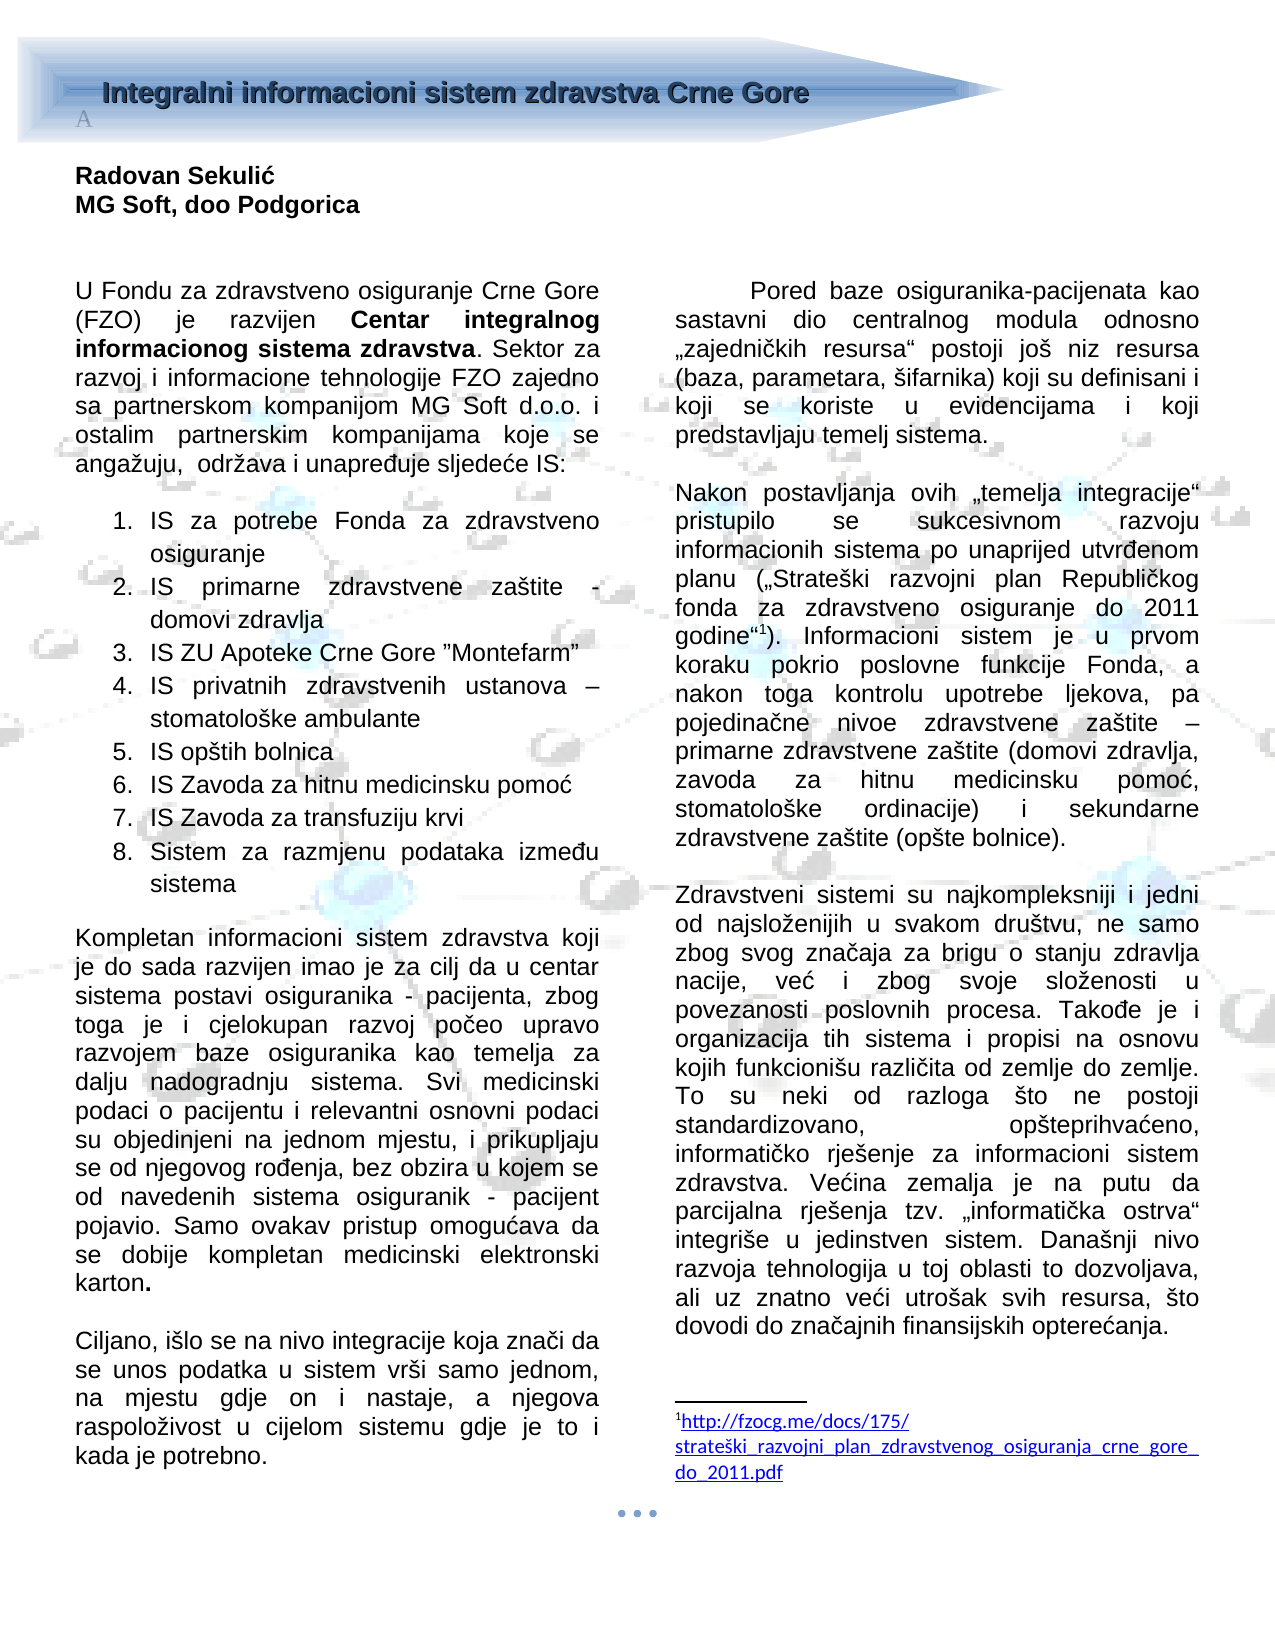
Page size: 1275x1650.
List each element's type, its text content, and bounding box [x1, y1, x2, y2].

text Radovan Sekulić [75, 161, 600, 190]
list Sistem za razmjenu podataka između sistema [112, 836, 600, 898]
text U Fondu za zdravstveno osiguranje Crne Gore (FZO) je razvijen Centar integralnog informacionog sistema zdravstva. Sektor za razvoj i informacione tehnologije FZO zajedno sa partnerskom kompanijom MG Soft d.o.o. i ostalim partnerskim kompanijama koje se angažuju, održava i unapređuje sljedeće IS: [75, 276, 600, 477]
text Kompletan informacioni sistem zdravstva koji je do sada razvijen imao je za cilj da u centar sistema postavi osiguranika - pacijenta, zbog toga je i cjelokupan razvoj počeo upravo razvojem baze osiguranika kao temelja za dalju nadogradnju sistema. Svi medicinski podaci o pacijentu i relevantni osnovni podaci su objedinjeni na jednom mjestu, i prikupljaju se od njegovog rođenja, bez obzira u kojem se od navedenih sistema osiguranik - pacijent pojavio. Samo ovakav pristup omogućava da se dobije kompletan medicinski elektronski karton. [75, 923, 600, 1297]
list IS primarne zdravstvene zaštite - domovi zdravlja [112, 572, 600, 634]
list IS privatnih zdravstvenih ustanova – stomatološke ambulante [112, 671, 600, 733]
list IS ZU Apoteke Crne Gore ”Montefarm” [112, 638, 600, 667]
text Zdravstveni sistemi su najkompleksniji i jedni od najsloženijih u svakom društvu, ne samo zbog svog značaja za brigu o stanju zdravlja nacije, već i zbog svoje složenosti u povezanosti poslovnih procesa. Takođe je i organizacija tih sistema i propisi na osnovu kojih funkcionišu različita od zemlje do zemlje. To su neki od razloga što ne postoji standardizovano, opšteprihvaćeno, informatičko rješenje za informacioni sistem zdravstva. Većina zemalja je na putu da parcijalna rješenja tzv. „informatička ostrva“ integriše u jedinstven sistem. Današnji nivo razvoja tehnologija u toj oblasti to dozvoljava, ali uz znatno veći utrošak svih resursa, što dovodi do značajnih finansijskih opterećanja. [675, 880, 1200, 1340]
list IS Zavoda za transfuziju krvi [112, 803, 600, 832]
list IS za potrebe Fonda za zdravstveno osiguranje [112, 506, 600, 568]
text Pored baze osiguranika-pacijenata kao sastavni dio centralnog modula odnosno „zajedničkih resursa“ postoji još niz resursa (baza, parametara, šifarnika) koji su definisani i koji se koriste u evidencijama i koji predstavljaju temelj sistema. [675, 276, 1200, 449]
text MG Soft, doo Podgorica [75, 190, 600, 219]
text Nakon postavljanja ovih „temelja integracije“ pristupilo se sukcesivnom razvoju informacionih sistema po unaprijed utvrđenom planu („Strateški razvojni plan Republičkog fonda za zdravstveno osiguranje do 2011 godine“). Informacioni sistem je u prvom koraku pokrio poslovne funkcije Fonda, a nakon toga kontrolu upotrebe ljekova, pa pojedinačne nivoe zdravstvene zaštite – primarne zdravstvene zaštite (domovi zdravlja, zavoda za hitnu medicinsku pomoć, stomatološke ordinacije) i sekundarne zdravstvene zaštite (opšte bolnice). [675, 477, 1200, 851]
list IS Zavoda za hitnu medicinsku pomoć [112, 770, 600, 799]
list IS opštih bolnica [112, 737, 600, 766]
text Ciljano, išlo se na nivo integracije koja znači da se unos podatka u sistem vrši samo jednom, na mjestu gdje on i nastaje, a njegova raspoloživost u cijelom sistemu gdje je to i kada je potrebno. [75, 1326, 600, 1469]
